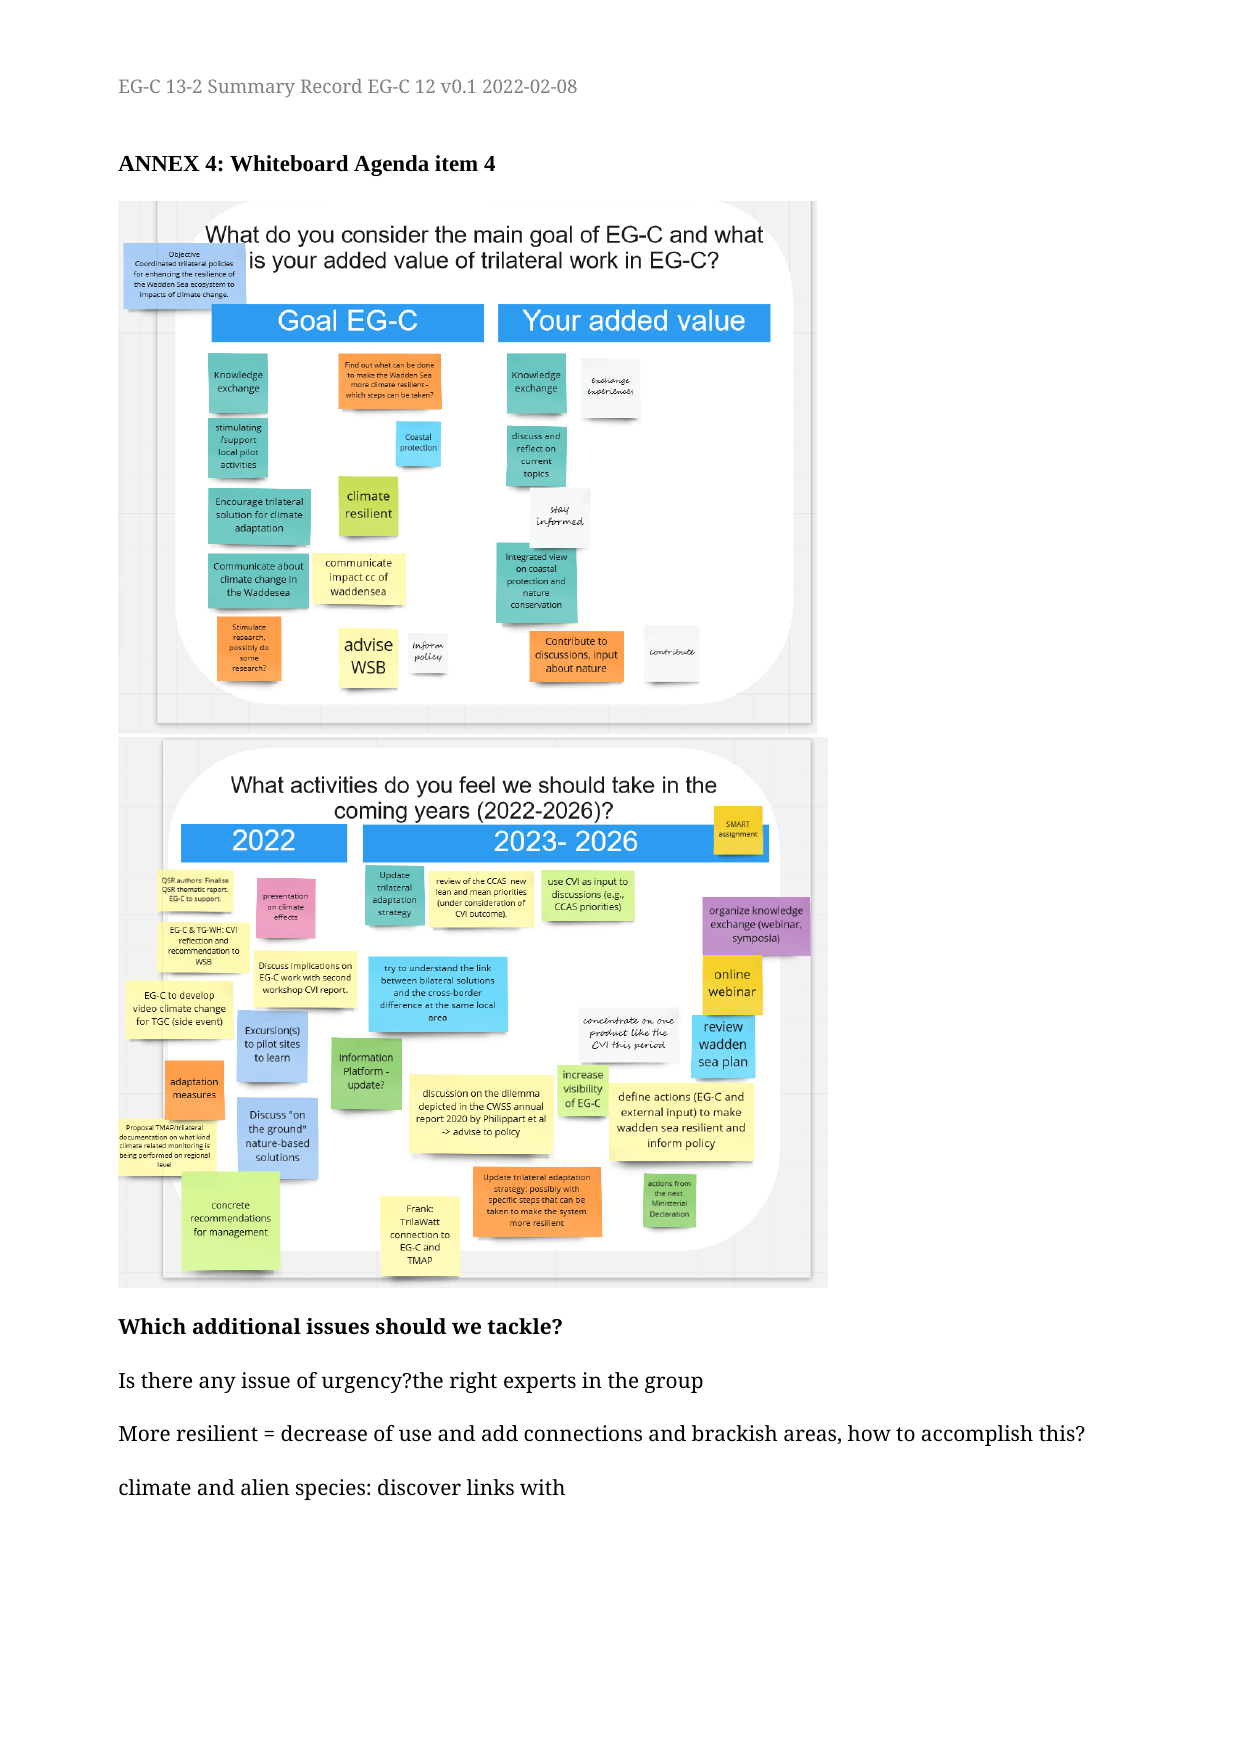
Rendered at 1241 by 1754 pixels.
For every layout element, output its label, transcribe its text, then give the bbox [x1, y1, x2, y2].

text Is there any issue of urgency?the right experts in the group [118, 1366, 1122, 1394]
text More resilient = decrease of use and add connections and brackish areas, how to accomplish this? [118, 1419, 1122, 1448]
text climate and alien species: discover links with [118, 1473, 1122, 1501]
picture [118, 737, 829, 1288]
text Which additional issues should we tackle? [118, 1312, 1122, 1341]
picture [118, 201, 818, 734]
text ANNEX 4: Whiteboard Agenda item 4 [118, 150, 1122, 176]
